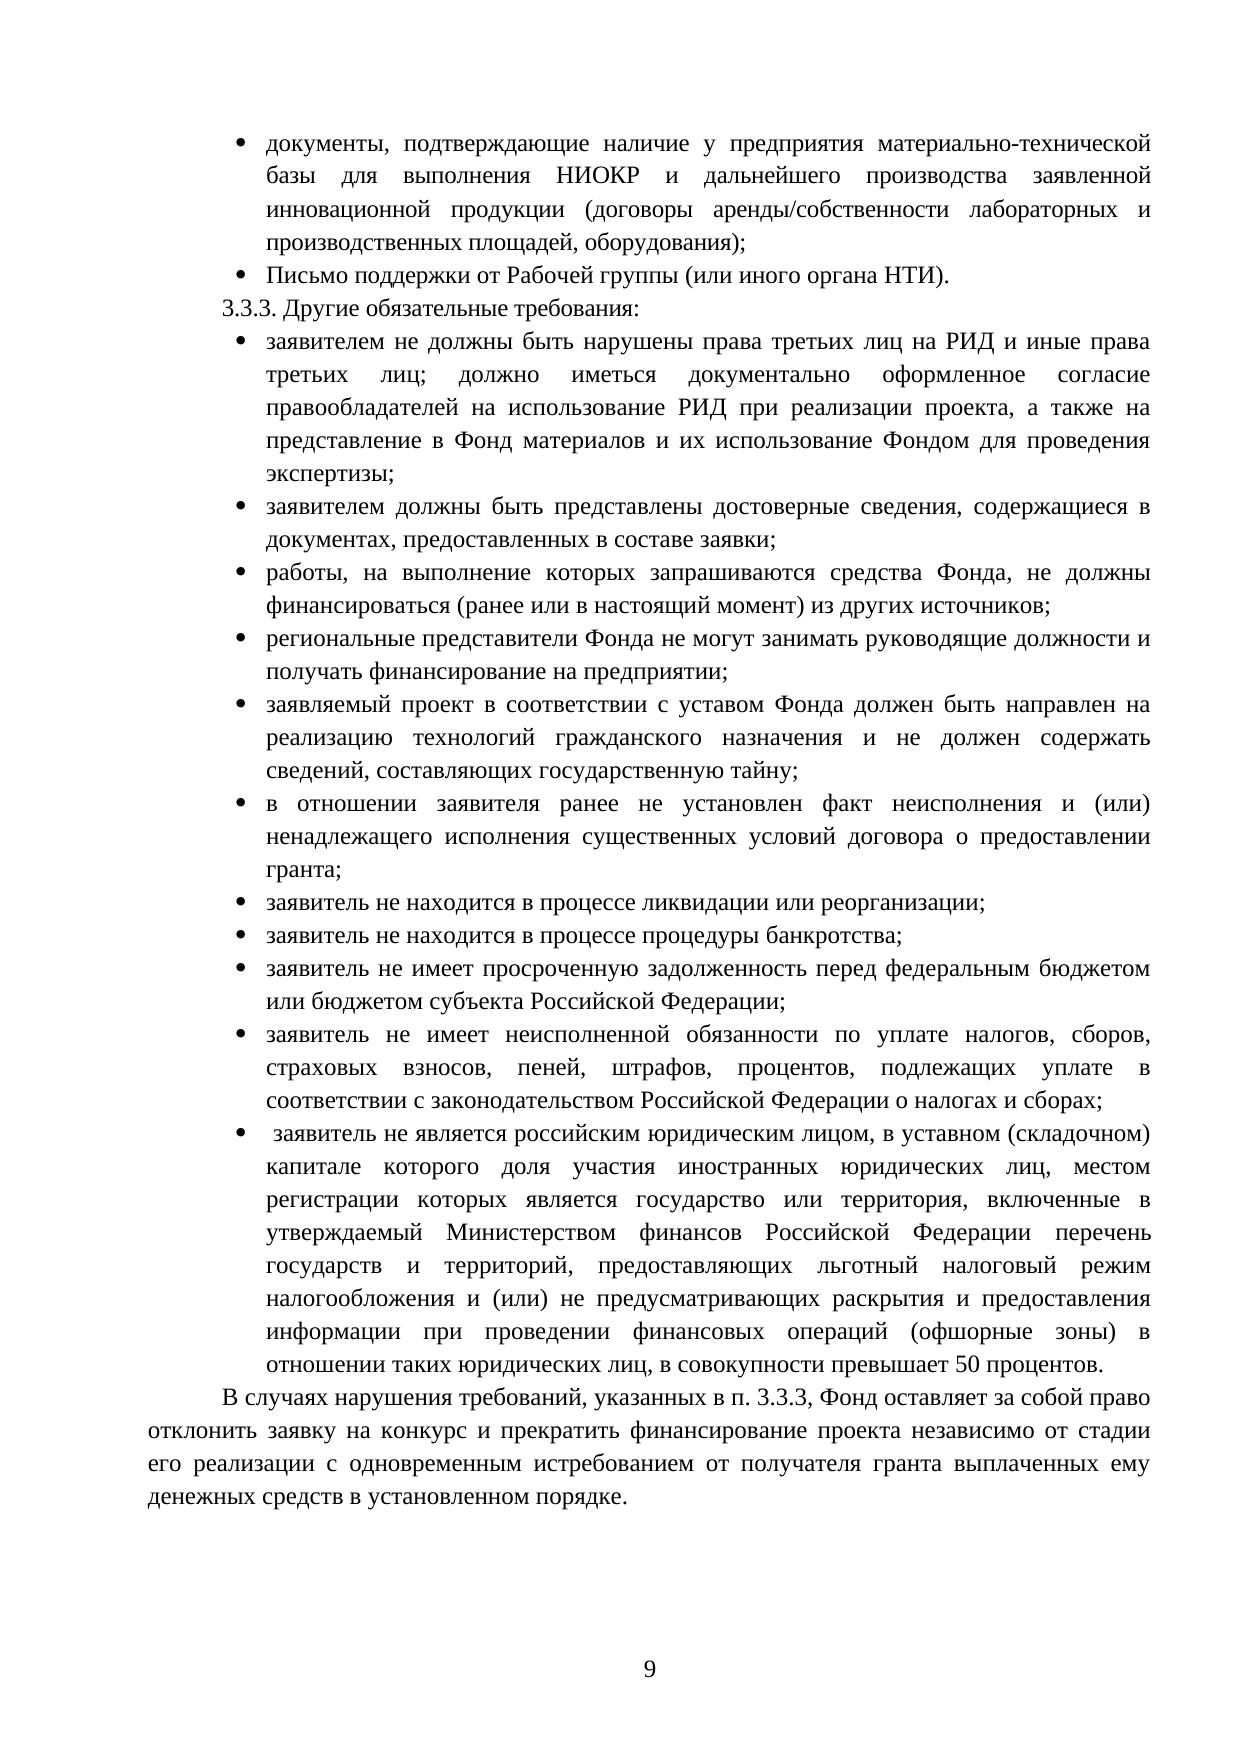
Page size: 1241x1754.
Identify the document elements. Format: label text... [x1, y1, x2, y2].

list Письмо поддержки от Рабочей группы (или иного органа НТИ). [236, 260, 1152, 288]
list работы, на выполнение которых запрашиваются средства Фонда, не должны финансироваться (ранее или в настоящий момент) из других источников; [236, 557, 1152, 619]
list заявитель не находится в процессе ликвидации или реорганизации; [236, 887, 1152, 916]
text В случаях нарушения требований, указанных в п. 3.3.3, Фонд оставляет за собой право отклонить заявку на конкурс и прекратить финансирование проекта независимо от стадии его реализации с одновременным истребованием от получателя гранта выплаченных ему денежных средств в установленном порядке. [148, 1382, 1152, 1510]
list документы, подтверждающие наличие у предприятия материально-технической базы для выполнения НИОКР и дальнейшего производства заявленной инновационной продукции (договоры аренды/собственности лабораторных и производственных площадей, оборудования); [236, 128, 1152, 255]
text 3.3.3. Другие обязательные требования: [148, 293, 1152, 321]
list заявляемый проект в соответствии с уставом Фонда должен быть направлен на реализацию технологий гражданского назначения и не должен содержать сведений, составляющих государственную тайну; [236, 689, 1152, 784]
list заявитель не находится в процессе процедуры банкротства; [236, 920, 1152, 949]
list заявитель не является российским юридическим лицом, в уставном (складочном) капитале которого доля участия иностранных юридических лиц, местом регистрации которых является государство или территория, включенные в утверждаемый Министерством финансов Российской Федерации перечень государств и территорий, предоставляющих льготный налоговый режим налогообложения и (или) не предусматривающих раскрытия и предоставления информации при проведении финансовых операций (офшорные зоны) в отношении таких юридических лиц, в совокупности превышает 50 процентов. [236, 1118, 1152, 1378]
list заявитель не имеет неисполненной обязанности по уплате налогов, сборов, страховых взносов, пеней, штрафов, процентов, подлежащих уплате в соответствии с законодательством Российской Федерации о налогах и сборах; [236, 1019, 1152, 1114]
list заявителем не должны быть нарушены права третьих лиц на РИД и иные права третьих лиц; должно иметься документально оформленное согласие правообладателей на использование РИД при реализации проекта, а также на представление в Фонд материалов и их использование Фондом для проведения экспертизы; [236, 326, 1152, 487]
list в отношении заявителя ранее не установлен факт неисполнения и (или) ненадлежащего исполнения существенных условий договора о предоставлении гранта; [236, 788, 1152, 883]
list заявитель не имеет просроченную задолженность перед федеральным бюджетом или бюджетом субъекта Российской Федерации; [236, 953, 1152, 1015]
list региональные представители Фонда не могут занимать руководящие должности и получать финансирование на предприятии; [236, 623, 1152, 685]
list заявителем должны быть представлены достоверные сведения, содержащиеся в документах, предоставленных в составе заявки; [236, 491, 1152, 553]
